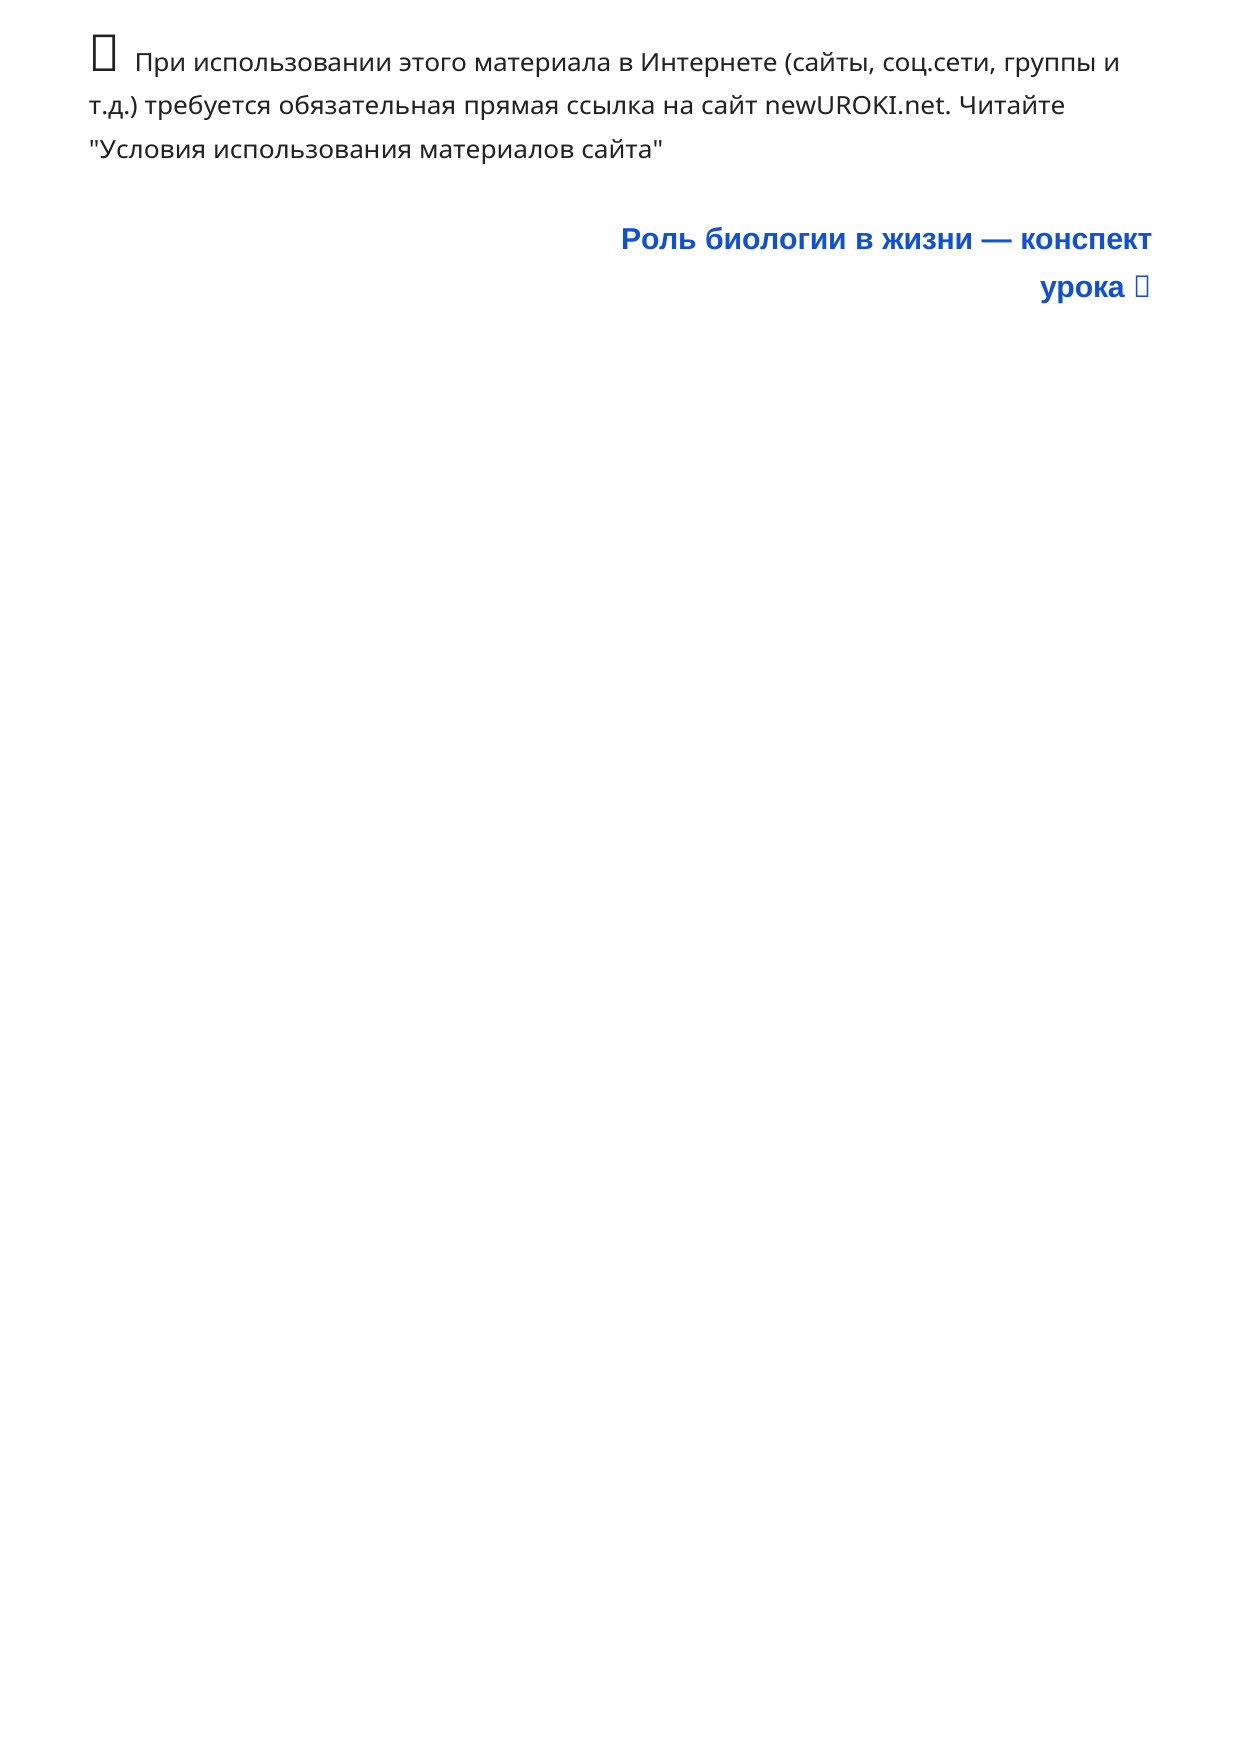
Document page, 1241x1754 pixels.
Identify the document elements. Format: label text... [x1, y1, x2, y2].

text Роль биологии в жизни — конспект [0, 221, 1152, 256]
text  При использовании этого материала в Интернете (сайты, соц.сети, группы и т.д.) требуется обязательная прямая ссылка на сайт newUROKI.net. Читайте "Условия использования материалов сайта" [89, 36, 1170, 167]
text урока  [0, 265, 1152, 306]
